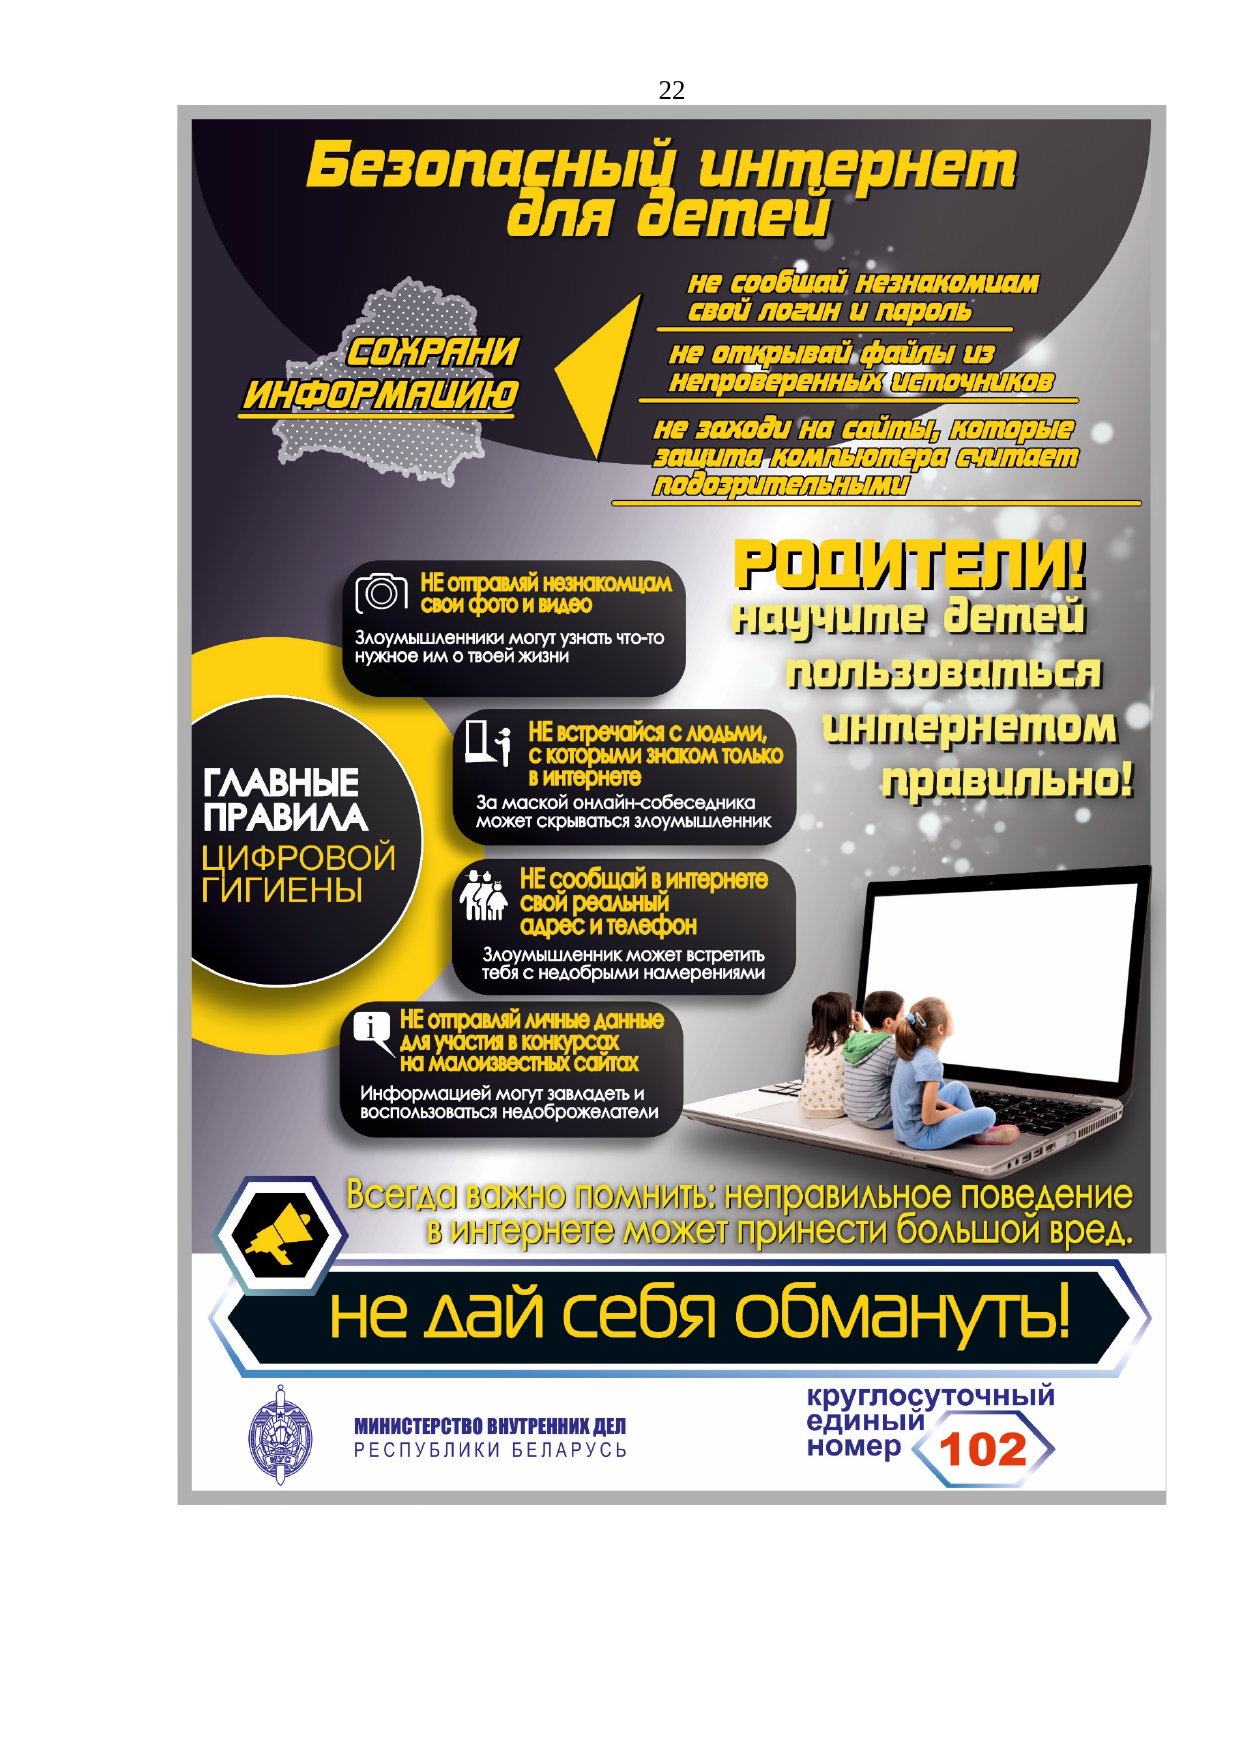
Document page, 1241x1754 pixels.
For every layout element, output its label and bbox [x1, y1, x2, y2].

picture [177, 105, 1167, 1505]
